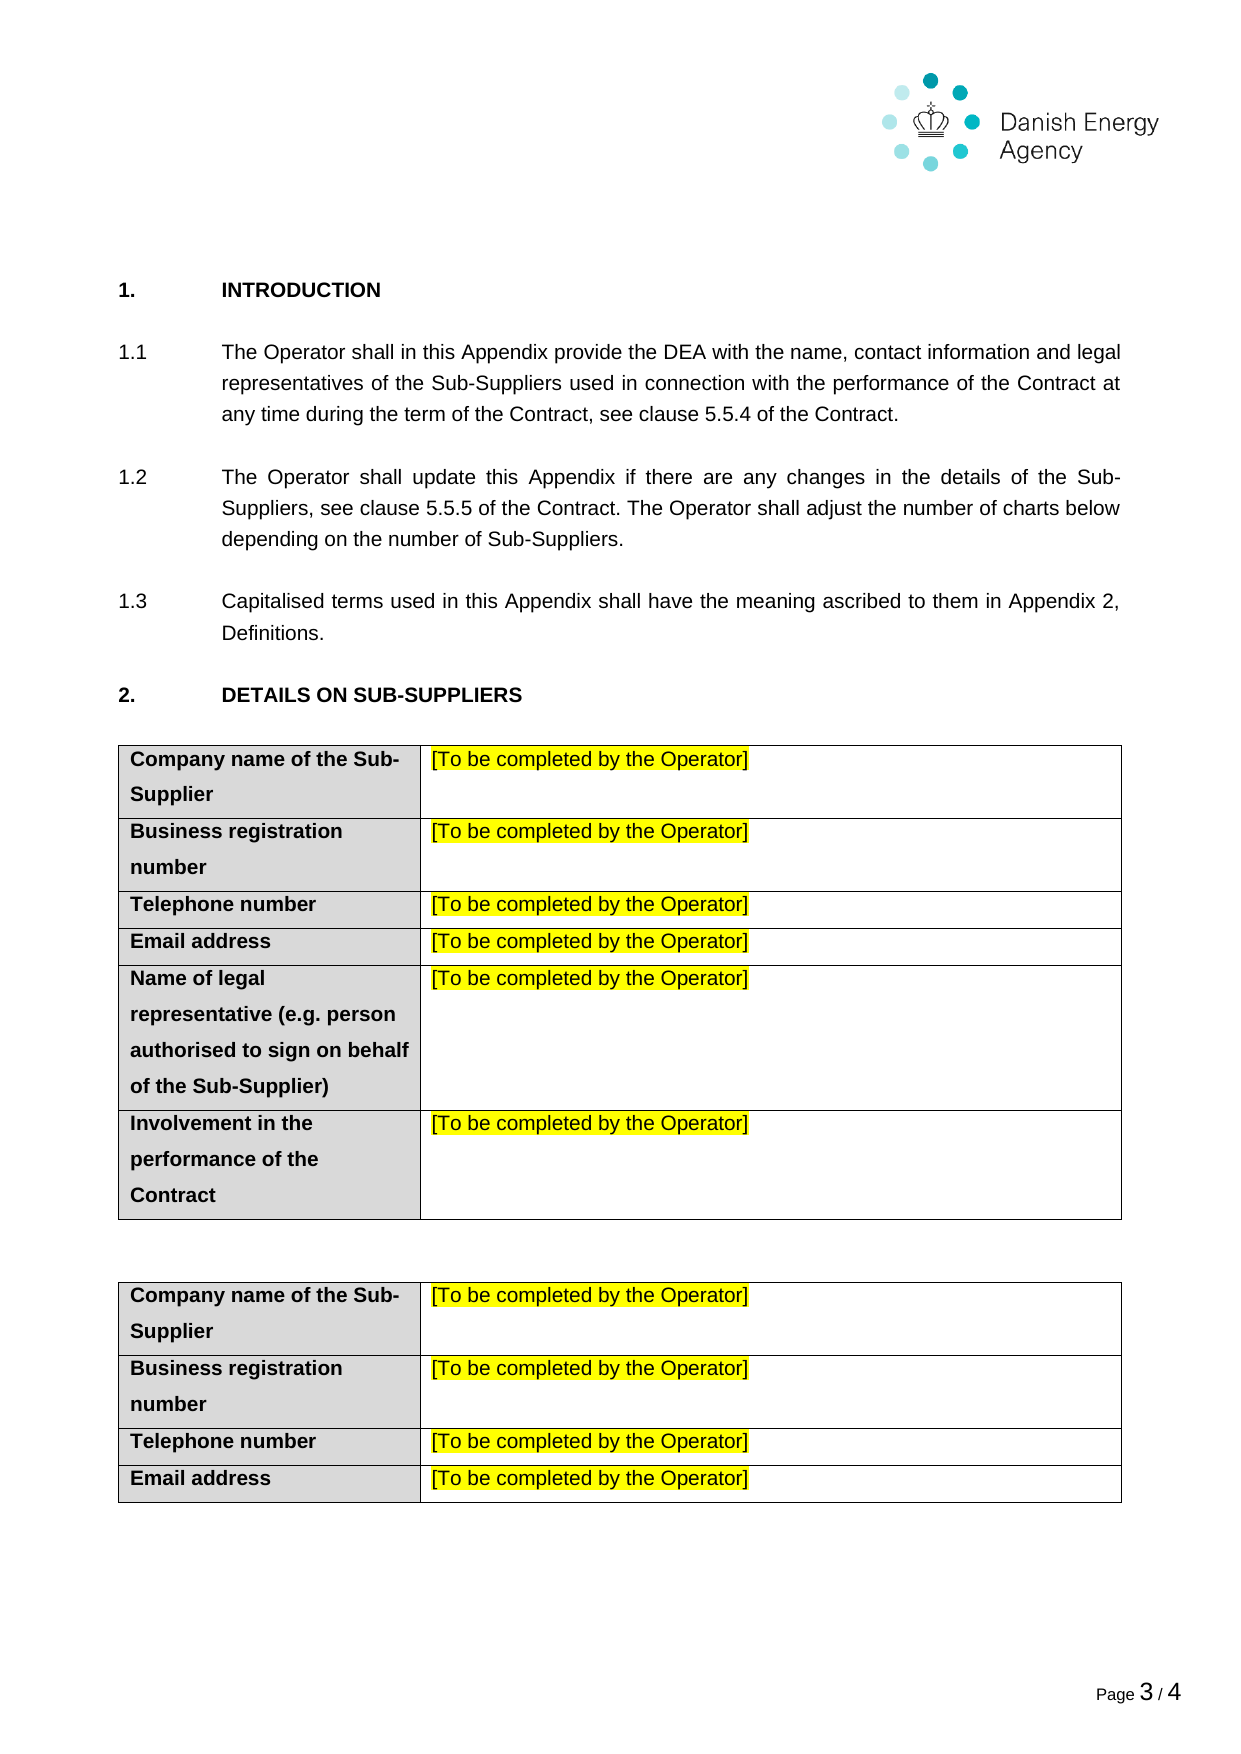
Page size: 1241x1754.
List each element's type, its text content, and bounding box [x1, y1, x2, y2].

table_cell Business registration number [119, 1356, 420, 1428]
table_cell Name of legal representative (e.g. person authorised to sign on behalf of the Sub-Supplier) [119, 966, 420, 1110]
table_header Company name of the Sub-Supplier [119, 746, 420, 818]
table_cell [To be completed by the Operator] [421, 1111, 1121, 1219]
table_cell Telephone number [119, 1429, 420, 1465]
table_cell [To be completed by the Operator] [421, 1466, 1121, 1502]
table_cell [To be completed by the Operator] [421, 819, 1121, 891]
table_cell Email address [119, 929, 420, 965]
picture [873, 64, 1176, 196]
table_cell [To be completed by the Operator] [421, 966, 1121, 1110]
text Capitalised terms used in this Appendix shall have the meaning ascribed to them in Appendix 2, Definitions. [118, 589, 1122, 644]
table_cell [To be completed by the Operator] [421, 1429, 1121, 1465]
table_cell Involvement in the performance of the Contract [119, 1111, 420, 1219]
subtitle Details on sub-suppliers [118, 683, 1122, 707]
subtitle Introduction [118, 278, 1122, 302]
table_header [To be completed by the Operator] [421, 746, 1121, 818]
text The Operator shall update this Appendix if there are any changes in the details of the Sub-Suppliers, see clause 5.5.5 of the Contract. The Operator shall adjust the number of charts below depending on the number of Sub-Suppliers. [118, 465, 1122, 551]
table_header Company name of the Sub-Supplier [119, 1283, 420, 1355]
table_cell Telephone number [119, 892, 420, 928]
table_cell Business registration number [119, 819, 420, 891]
table_cell Email address [119, 1466, 420, 1502]
table_cell [To be completed by the Operator] [421, 892, 1121, 928]
table_header [To be completed by the Operator] [421, 1283, 1121, 1355]
table_cell [To be completed by the Operator] [421, 929, 1121, 965]
text The Operator shall in this Appendix provide the DEA with the name, contact information and legal representatives of the Sub-Suppliers used in connection with the performance of the Contract at any time during the term of the Contract, see clause 5.5.4 of the Contract. [118, 340, 1122, 426]
table_cell [To be completed by the Operator] [421, 1356, 1121, 1428]
